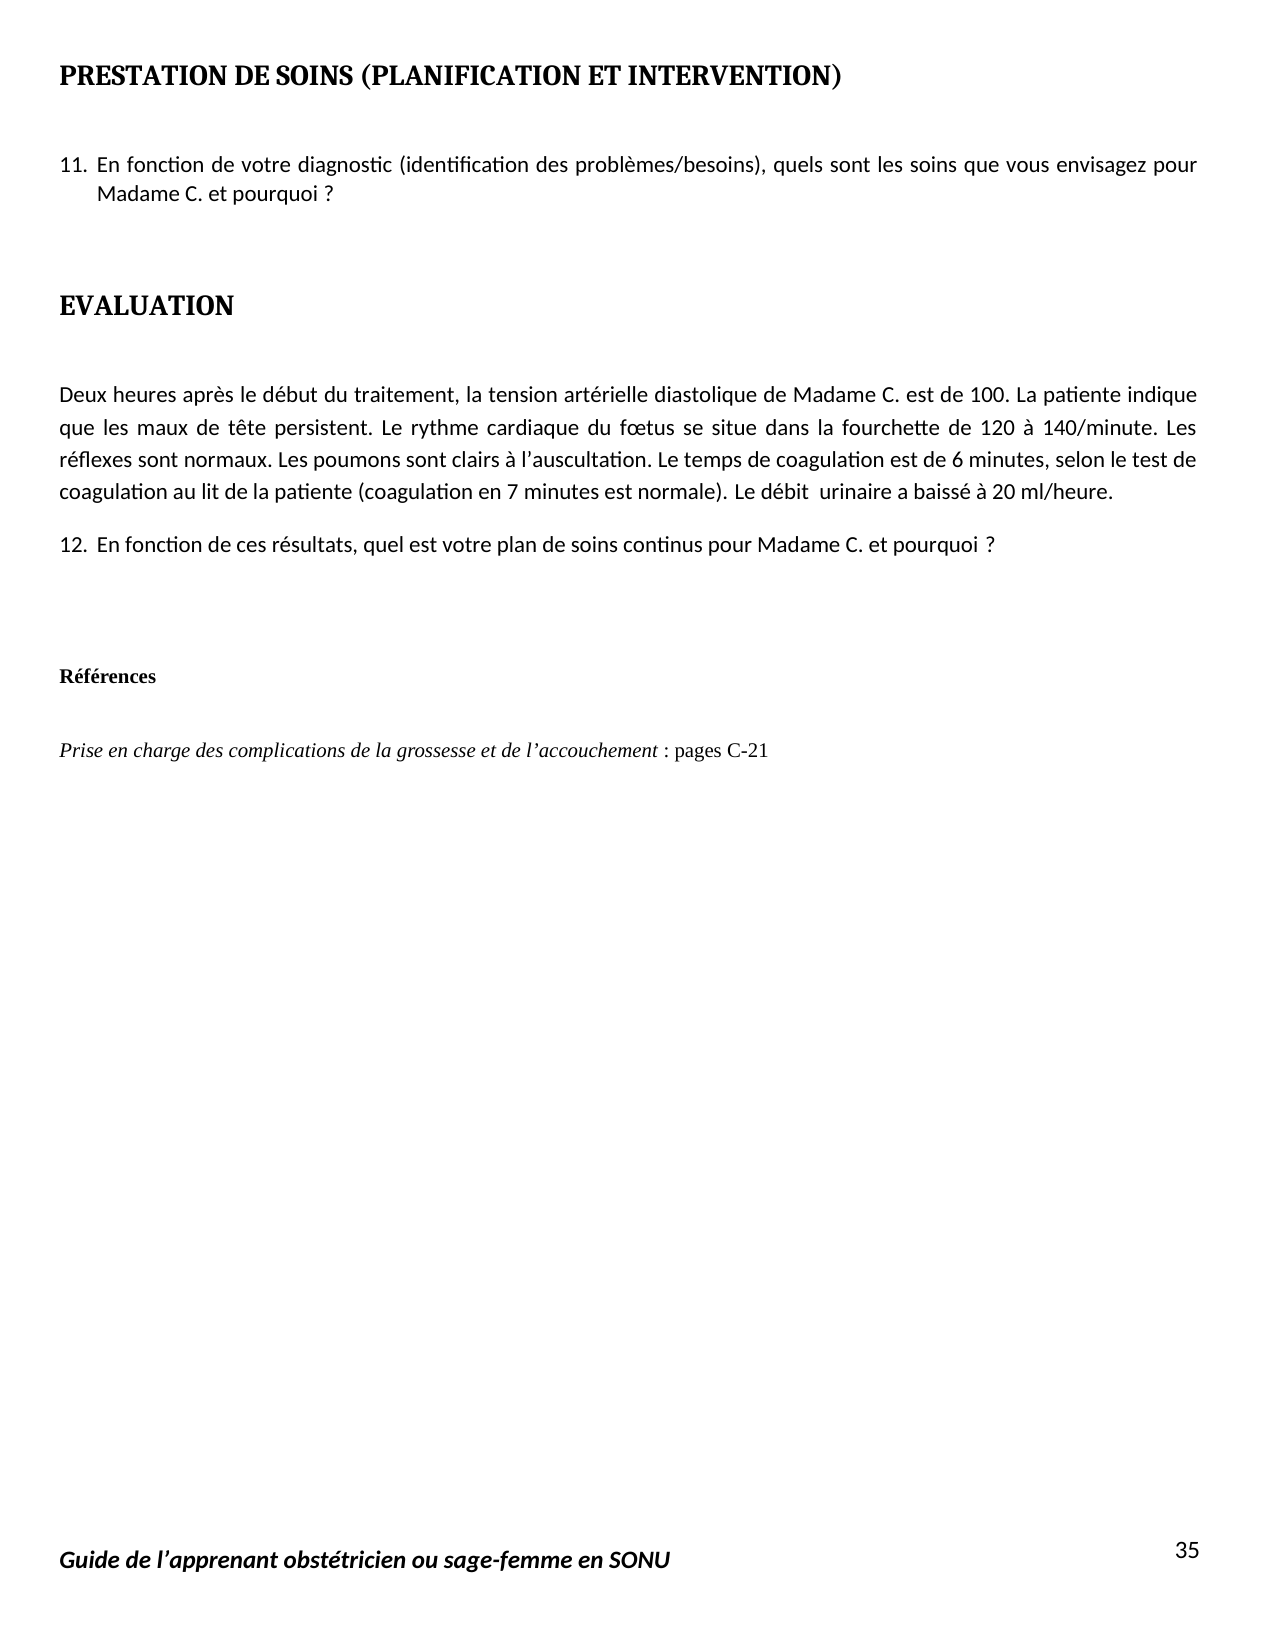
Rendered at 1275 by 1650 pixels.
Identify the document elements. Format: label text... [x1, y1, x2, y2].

text Prise en charge des complications de la grossesse et de l’accouchement : pages C-21 [59, 738, 1200, 762]
list En fonction de ces résultats, quel est votre plan de soins continus pour Madame C. et pourquoi ? [59, 530, 1200, 558]
text Evaluation [59, 289, 1200, 322]
text Références [59, 664, 1200, 688]
text Prestation de soins (planification et intervention) [59, 59, 1200, 93]
list En fonction de votre diagnostic (identification des problèmes/besoins), quels sont les soins que vous envisagez pour Madame C. et pourquoi ? [59, 151, 1200, 207]
text Deux heures après le début du traitement, la tension artérielle diastolique de Madame C. est de 100. La patiente indique que les maux de tête persistent. Le rythme cardiaque du fœtus se situe dans la fourchette de 120 à 140/minute. Les réflexes sont normaux. Les poumons sont clairs à l’auscultation. Le temps de coagulation est de 6 minutes, selon le test de coagulation au lit de la patiente (coagulation en 7 minutes est normale). Le débit urinaire a baissé à 20 ml/heure. [59, 380, 1200, 505]
